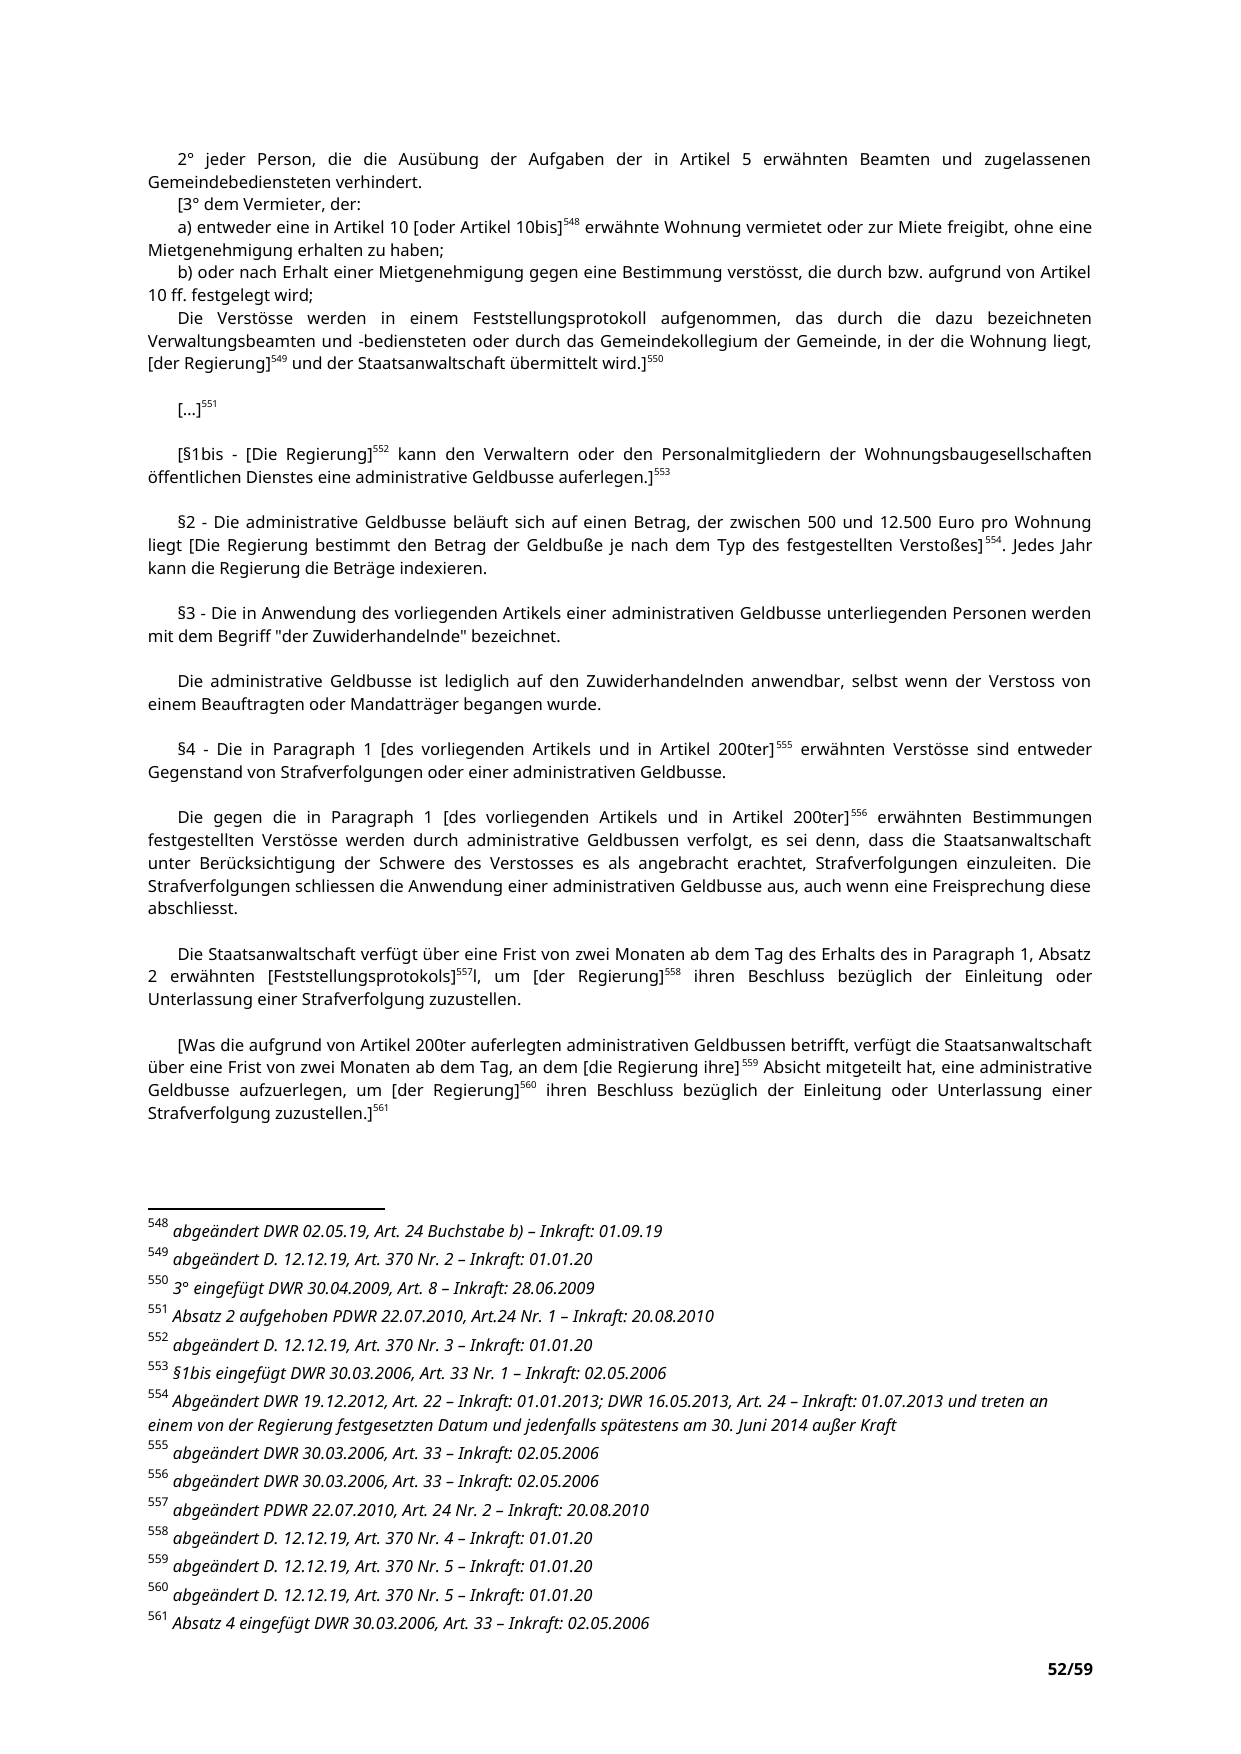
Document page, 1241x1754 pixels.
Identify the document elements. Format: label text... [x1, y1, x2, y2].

text Die administrative Geldbusse ist lediglich auf den Zuwiderhandelnden anwendbar, selbst wenn der Verstoss von einem Beauftragten oder Mandatträger begangen wurde. [148, 670, 1093, 715]
text Die Staatsanwaltschaft verfügt über eine Frist von zwei Monaten ab dem Tag des Erhalts des in Paragraph 1, Absatz 2 erwähnten [Feststellungsprotokols]l, um [der Regierung] ihren Beschluss bezüglich der Einleitung oder Unterlassung einer Strafverfolgung zuzustellen. [148, 942, 1093, 1011]
text [3° dem Vermieter, der: [148, 193, 1093, 216]
text Die gegen die in Paragraph 1 [des vorliegenden Artikels und in Artikel 200ter] erwähnten Bestimmungen festgestellten Verstösse werden durch administrative Geldbussen verfolgt, es sei denn, dass die Staatsanwaltschaft unter Berücksichtigung der Schwere des Verstosses es als angebracht erachtet, Strafverfolgungen einzuleiten. Die Strafverfolgungen schliessen die Anwendung einer administrativen Geldbusse aus, auch wenn eine Freisprechung diese abschliesst. [148, 806, 1093, 920]
text [§1bis - [Die Regierung] kann den Verwaltern oder den Personalmitgliedern der Wohnungsbaugesellschaften öffentlichen Dienstes eine administrative Geldbusse auferlegen.] [148, 443, 1093, 488]
text a) entweder eine in Artikel 10 [oder Artikel 10bis] erwähnte Wohnung vermietet oder zur Miete freigibt, ohne eine Mietgenehmigung erhalten zu haben; [148, 216, 1093, 261]
text §3 - Die in Anwendung des vorliegenden Artikels einer administrativen Geldbusse unterliegenden Personen werden mit dem Begriff "der Zuwiderhandelnde" bezeichnet. [148, 602, 1093, 647]
text §2 - Die administrative Geldbusse beläuft sich auf einen Betrag, der zwischen 500 und 12.500 Euro pro Wohnung liegt [Die Regierung bestimmt den Betrag der Geldbuße je nach dem Typ des festgestellten Verstoßes]. Jedes Jahr kann die Regierung die Beträge indexieren. [148, 511, 1093, 579]
text […] [148, 397, 1093, 420]
text b) oder nach Erhalt einer Mietgenehmigung gegen eine Bestimmung verstösst, die durch bzw. aufgrund von Artikel 10 ff. festgelegt wird; [148, 261, 1093, 307]
text 2° jeder Person, die die Ausübung der Aufgaben der in Artikel 5 erwähnten Beamten und zugelassenen Gemeindebediensteten verhindert. [148, 148, 1093, 193]
text §4 - Die in Paragraph 1 [des vorliegenden Artikels und in Artikel 200ter] erwähnten Verstösse sind entweder Gegenstand von Strafverfolgungen oder einer administrativen Geldbusse. [148, 738, 1093, 783]
text Die Verstösse werden in einem Feststellungsprotokoll aufgenommen, das durch die dazu bezeichneten Verwaltungsbeamten und -bediensteten oder durch das Gemeindekollegium der Gemeinde, in der die Wohnung liegt, [der Regierung] und der Staatsanwaltschaft übermittelt wird.] [148, 307, 1093, 375]
text [Was die aufgrund von Artikel 200ter auferlegten administrativen Geldbussen betrifft, verfügt die Staatsanwaltschaft über eine Frist von zwei Monaten ab dem Tag, an dem [die Regierung ihre] Absicht mitgeteilt hat, eine administrative Geldbusse aufzuerlegen, um [der Regierung] ihren Beschluss bezüglich der Einleitung oder Unterlassung einer Strafverfolgung zuzustellen.] [148, 1033, 1093, 1124]
